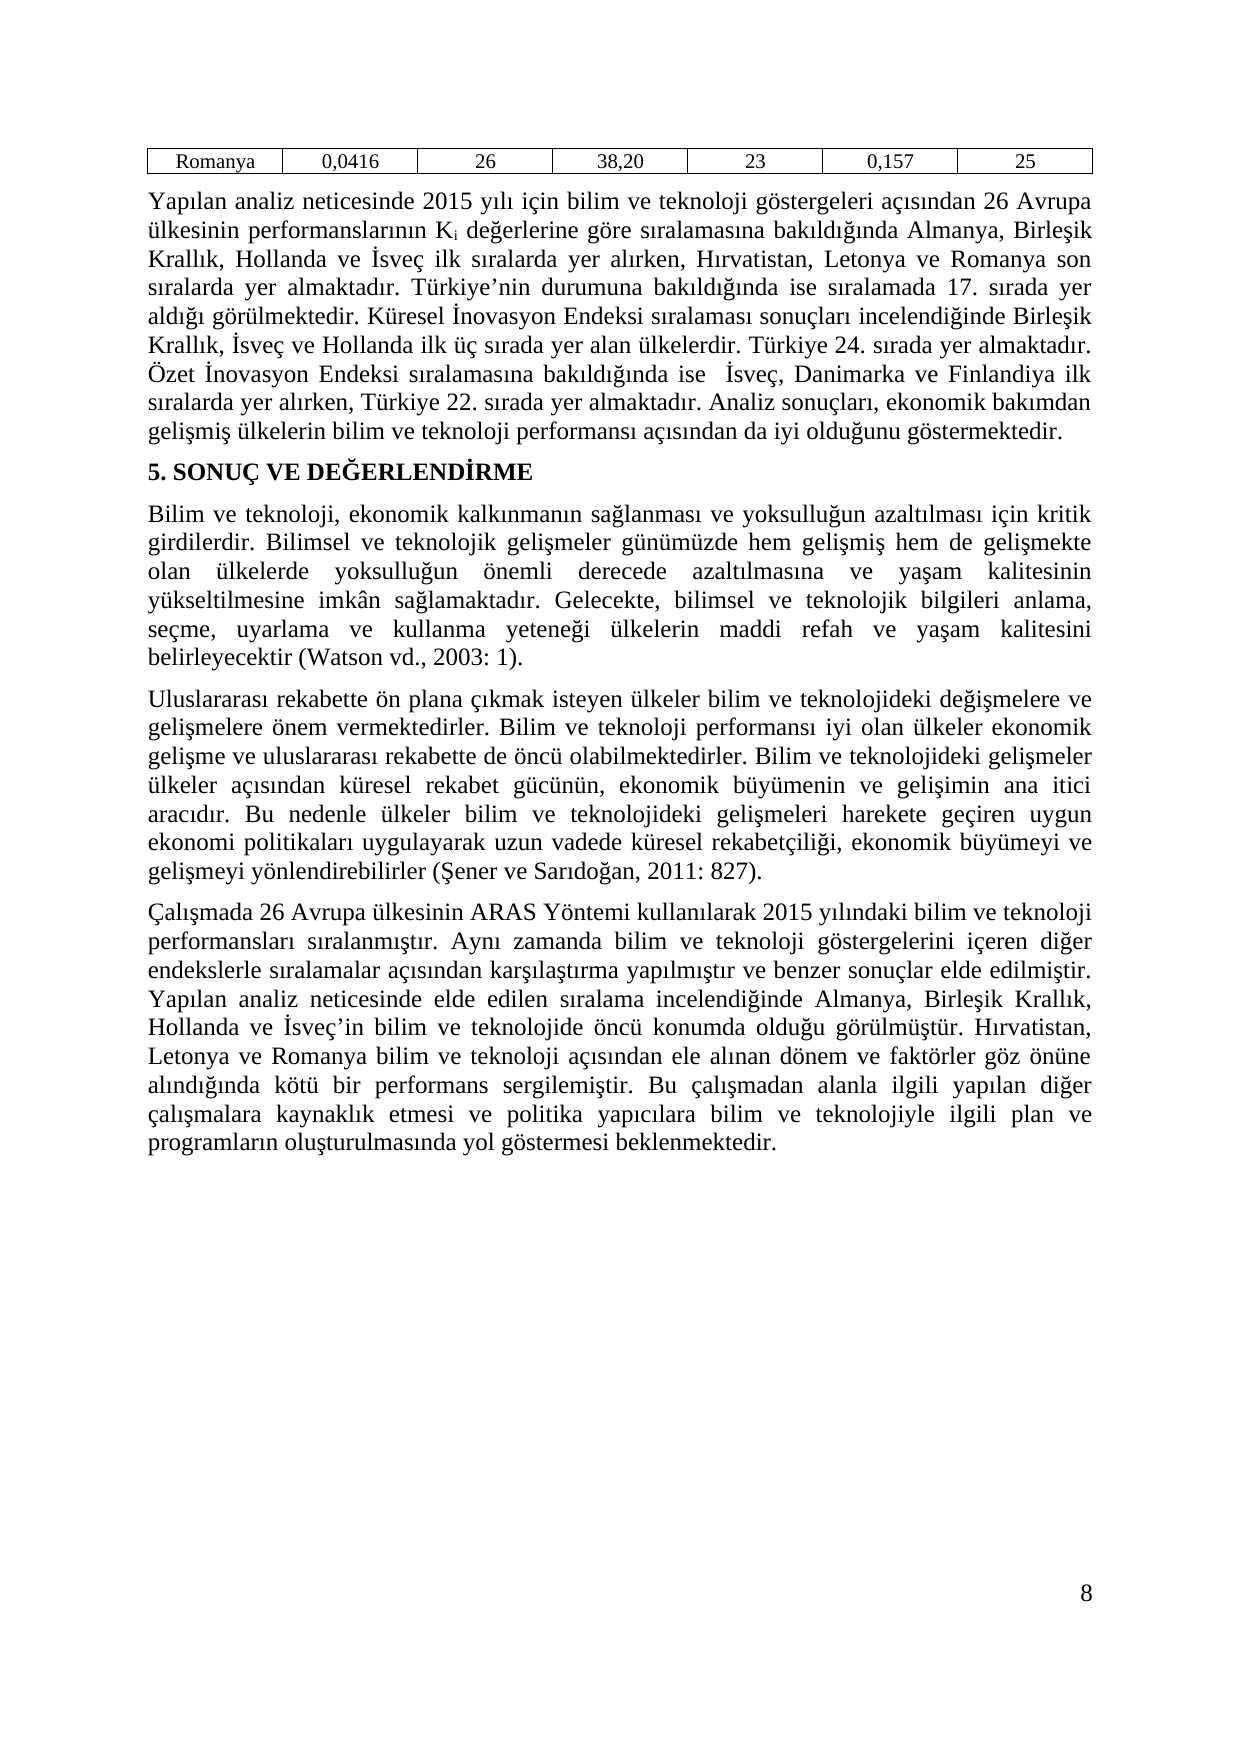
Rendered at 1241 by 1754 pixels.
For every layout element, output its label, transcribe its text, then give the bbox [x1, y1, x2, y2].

text Çalışmada 26 Avrupa ülkesinin ARAS Yöntemi kullanılarak 2015 yılındaki bilim ve teknoloji performansları sıralanmıştır. Aynı zamanda bilim ve teknoloji göstergelerini içeren diğer endekslerle sıralamalar açısından karşılaştırma yapılmıştır ve benzer sonuçlar elde edilmiştir. Yapılan analiz neticesinde elde edilen sıralama incelendiğinde Almanya, Birleşik Krallık, Hollanda ve İsveç’in bilim ve teknolojide öncü konumda olduğu görülmüştür. Hırvatistan, Letonya ve Romanya bilim ve teknoloji açısından ele alınan dönem ve faktörler göz önüne alındığında kötü bir performans sergilemiştir. Bu çalışmadan alanla ilgili yapılan diğer çalışmalara kaynaklık etmesi ve politika yapıcılara bilim ve teknolojiyle ilgili plan ve programların oluşturulmasında yol göstermesi beklenmektedir. [148, 897, 1093, 1156]
text Yapılan analiz neticesinde 2015 yılı için bilim ve teknoloji göstergeleri açısından 26 Avrupa ülkesinin performanslarının Ki değerlerine göre sıralamasına bakıldığında Almanya, Birleşik Krallık, Hollanda ve İsveç ilk sıralarda yer alırken, Hırvatistan, Letonya ve Romanya son sıralarda yer almaktadır. Türkiye’nin durumuna bakıldığında ise sıralamada 17. sırada yer aldığı görülmektedir. Küresel İnovasyon Endeksi sıralaması sonuçları incelendiğinde Birleşik Krallık, İsveç ve Hollanda ilk üç sırada yer alan ülkelerdir. Türkiye 24. sırada yer almaktadır. Özet İnovasyon Endeksi sıralamasına bakıldığında ise İsveç, Danimarka ve Finlandiya ilk sıralarda yer alırken, Türkiye 22. sırada yer almaktadır. Analiz sonuçları, ekonomik bakımdan gelişmiş ülkelerin bilim ve teknoloji performansı açısından da iyi olduğunu göstermektedir. [148, 186, 1093, 445]
table_cell 23 [688, 149, 822, 173]
table_cell 0,157 [823, 149, 957, 173]
text Uluslararası rekabette ön plana çıkmak isteyen ülkeler bilim ve teknolojideki değişmelere ve gelişmelere önem vermektedirler. Bilim ve teknoloji performansı iyi olan ülkeler ekonomik gelişme ve uluslararası rekabette de öncü olabilmektedirler. Bilim ve teknolojideki gelişmeler ülkeler açısından küresel rekabet gücünün, ekonomik büyümenin ve gelişimin ana itici aracıdır. Bu nedenle ülkeler bilim ve teknolojideki gelişmeleri harekete geçiren uygun ekonomi politikaları uygulayarak uzun vadede küresel rekabetçiliği, ekonomik büyümeyi ve gelişmeyi yönlendirebilirler (Şener ve Sarıdoğan, 2011: 827). [148, 684, 1093, 885]
text Bilim ve teknoloji, ekonomik kalkınmanın sağlanması ve yoksulluğun azaltılması için kritik girdilerdir. Bilimsel ve teknolojik gelişmeler günümüzde hem gelişmiş hem de gelişmekte olan ülkelerde yoksulluğun önemli derecede azaltılmasına ve yaşam kalitesinin yükseltilmesine imkân sağlamaktadır. Gelecekte, bilimsel ve teknolojik bilgileri anlama, seçme, uyarlama ve kullanma yeteneği ülkelerin maddi refah ve yaşam kalitesini belirleyecektir (Watson vd., 2003: 1). [148, 499, 1093, 671]
table_cell 38,20 [553, 149, 687, 173]
table_cell Romanya [148, 149, 282, 173]
table_cell 25 [958, 149, 1092, 173]
subtitle 5. SONUÇ VE DEĞERLENDİRME [148, 457, 1093, 486]
table_cell 0,0416 [283, 149, 417, 173]
table_cell 26 [418, 149, 552, 173]
